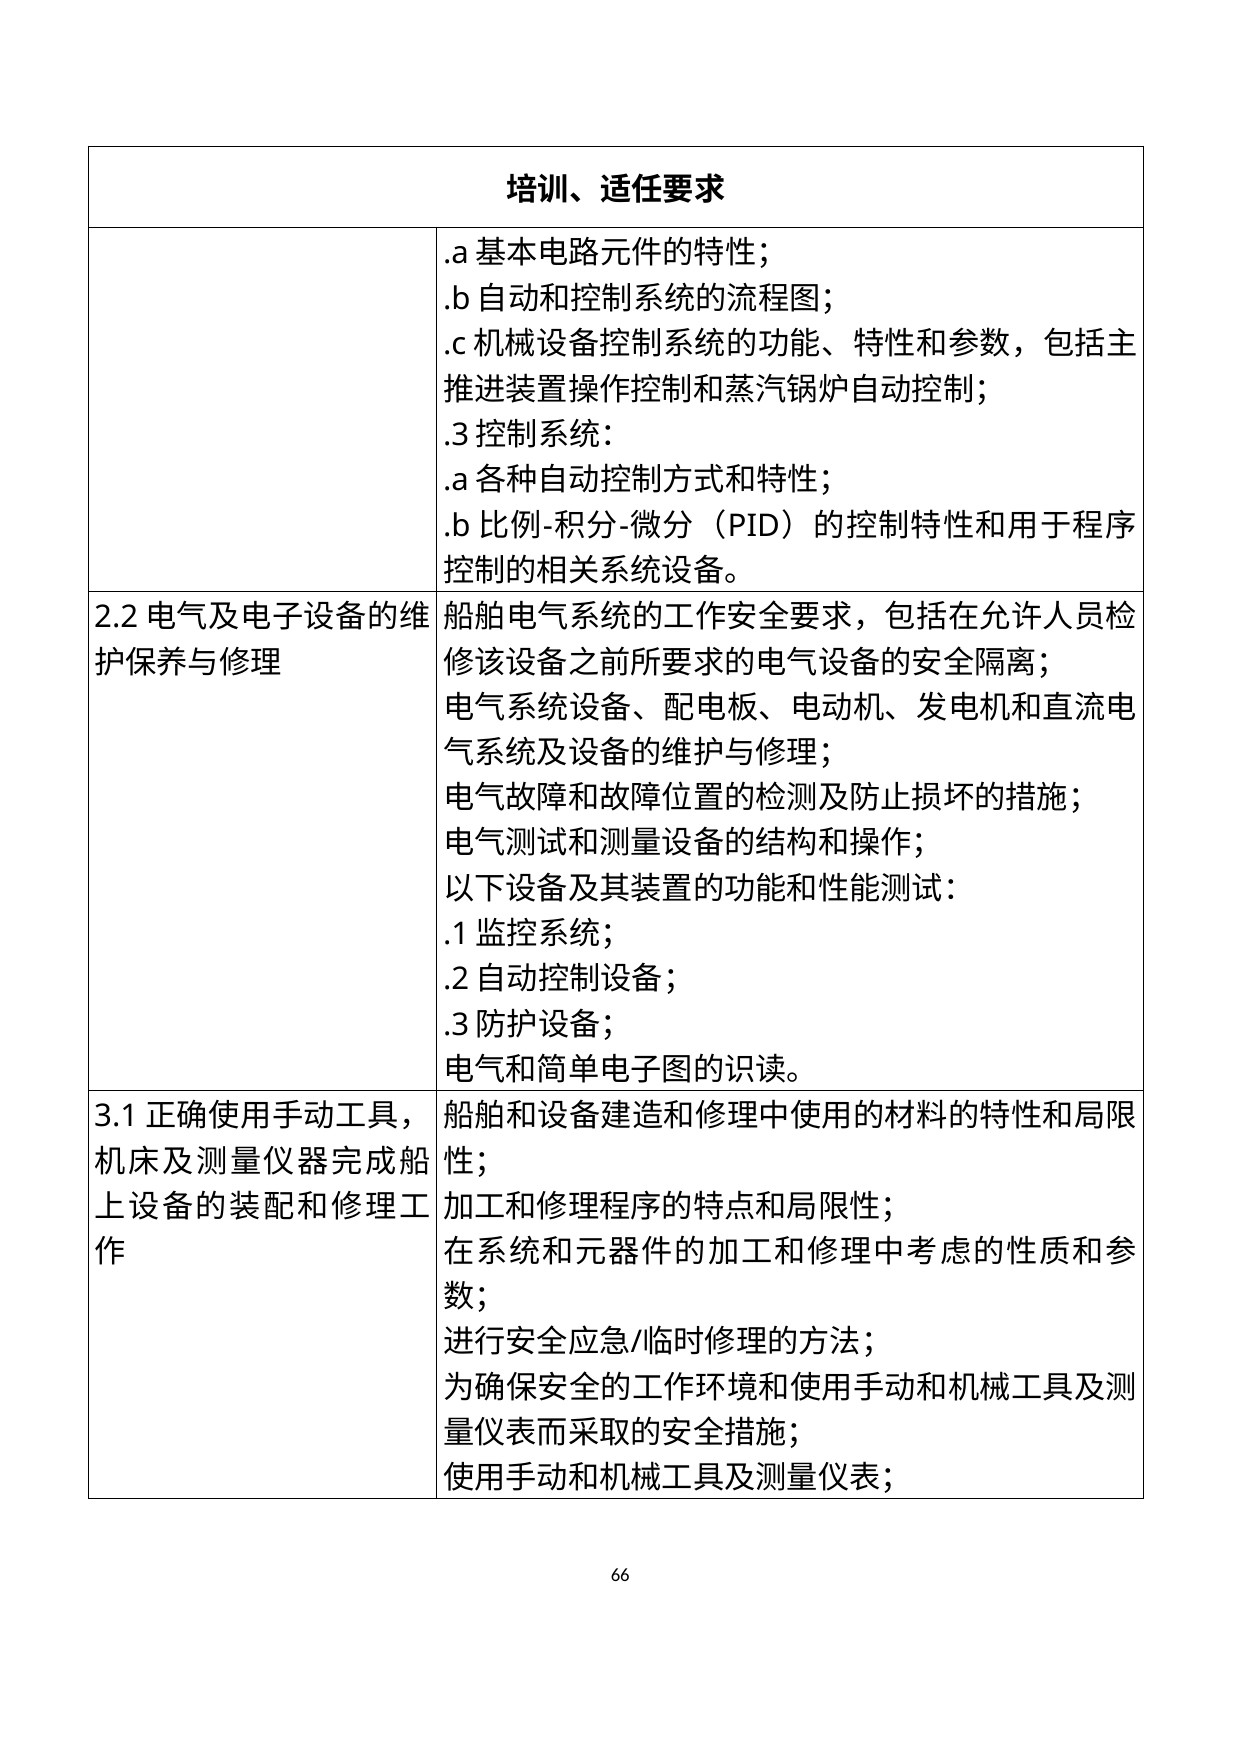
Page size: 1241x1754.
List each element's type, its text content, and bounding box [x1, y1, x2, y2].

table_header 培训、适任要求 [89, 147, 1143, 227]
table_cell 船舶电气系统的工作安全要求，包括在允许人员检修该设备之前所要求的电气设备的安全隔离； 电气系统设备、配电板、电动机、发电机和直流电气系统及设备的维护与修理； 电气故障和故障位置的检测及防止损坏的措施； 电气测试和测量设备的结构和操作； 以下设备及其装置的功能和性能测试： .1监控系统； .2自动控制设备； .3防护设备； 电气和简单电子图的识读。 [437, 592, 1143, 1089]
table_cell 3.1正确使用手动工具，机床及测量仪器完成船上设备的装配和修理工作 [89, 1091, 436, 1498]
table_cell 2.2电气及电子设备的维护保养与修理 [89, 592, 436, 1089]
table_cell 船舶和设备建造和修理中使用的材料的特性和局限性； 加工和修理程序的特点和局限性； 在系统和元器件的加工和修理中考虑的性质和参数； 进行安全应急/临时修理的方法； 为确保安全的工作环境和使用手动和机械工具及测量仪表而采取的安全措施； 使用手动和机械工具及测量仪表； 使用各种类型的密封材料和填料。 [437, 1091, 1143, 1498]
